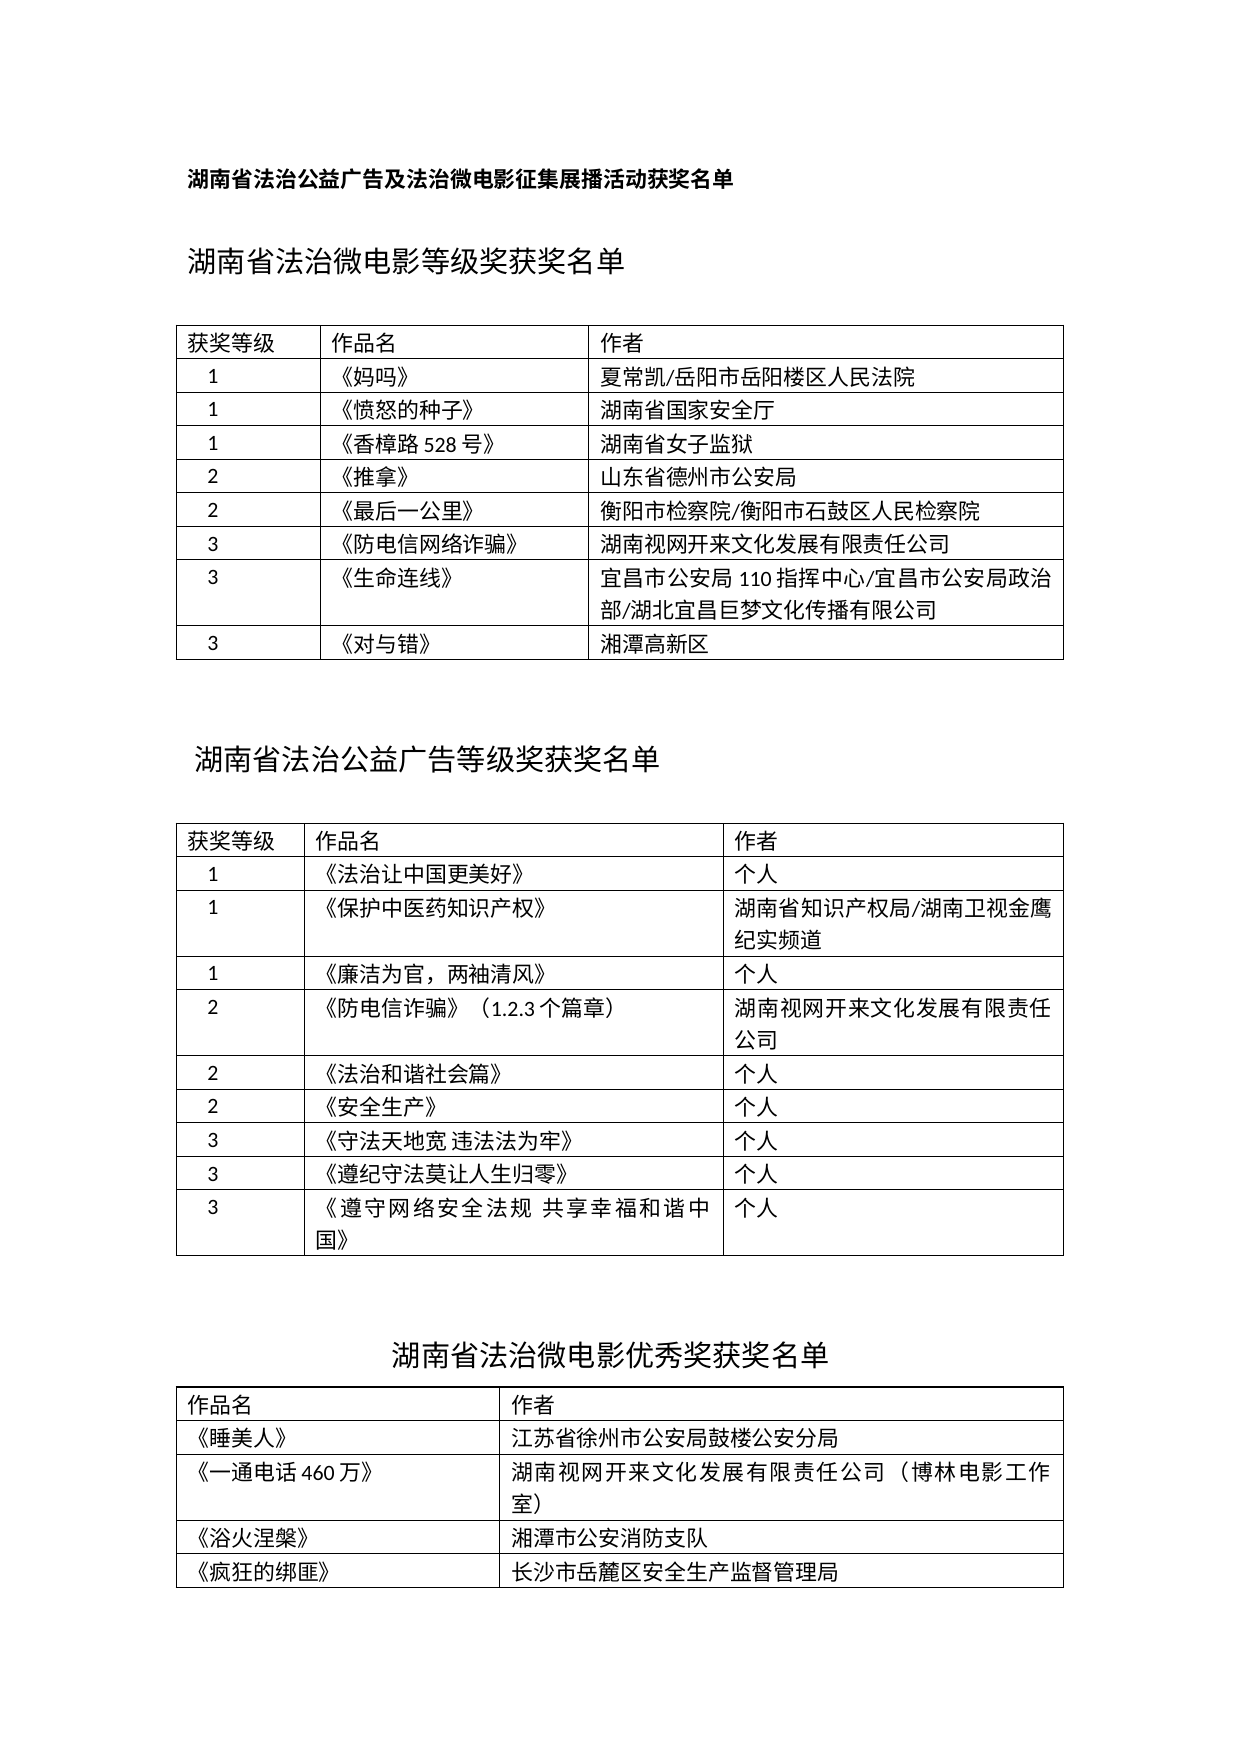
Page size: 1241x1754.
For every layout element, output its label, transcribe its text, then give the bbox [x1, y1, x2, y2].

table_cell 湖南省知识产权局/湖南卫视金鹰纪实频道 [724, 891, 1063, 956]
table_cell 江苏省徐州市公安局鼓楼公安分局 [500, 1421, 1063, 1453]
table_cell 2 [177, 990, 304, 1055]
table_cell 湖南省国家安全厅 [589, 393, 1063, 425]
table_header 获奖等级 [177, 326, 320, 358]
table_cell 夏常凯/岳阳市岳阳楼区人民法院 [589, 359, 1063, 392]
table_cell 2 [177, 493, 320, 526]
table_cell 湘潭高新区 [589, 626, 1063, 659]
table_cell 1 [177, 393, 320, 425]
table_cell 湖南视网开来文化发展有限责任公司 [724, 990, 1063, 1055]
table_cell 个人 [724, 1123, 1063, 1156]
table_cell 《浴火涅槃》 [177, 1521, 499, 1553]
table_cell 《廉洁为官，两袖清风》 [305, 957, 723, 989]
table_cell 《遵纪守法莫让人生归零》 [305, 1157, 723, 1189]
table_cell 《防电信诈骗》（1.2.3个篇章） [305, 990, 723, 1055]
table_cell 衡阳市检察院/衡阳市石鼓区人民检察院 [589, 493, 1063, 526]
table_cell 宜昌市公安局110指挥中心/宜昌市公安局政治部/湖北宜昌巨梦文化传播有限公司 [589, 560, 1063, 625]
table_cell 个人 [724, 1157, 1063, 1189]
table_cell 2 [177, 1056, 304, 1089]
table_cell 湖南省女子监狱 [589, 426, 1063, 459]
table_cell 1 [177, 857, 304, 889]
table_cell 《法治和谐社会篇》 [305, 1056, 723, 1089]
table_cell 《遵守网络安全法规 共享幸福和谐中国》 [305, 1190, 723, 1255]
text 湖南省法治公益广告及法治微电影征集展播活动获奖名单 [187, 162, 1053, 194]
table_cell 个人 [724, 1090, 1063, 1122]
table_cell 《香樟路528号》 [321, 426, 588, 459]
table_cell 《睡美人》 [177, 1421, 499, 1453]
table_header 作品名 [305, 824, 723, 856]
table_cell 1 [177, 426, 320, 459]
table_cell 《守法天地宽 违法法为牢》 [305, 1123, 723, 1156]
table_cell 《一通电话460万》 [177, 1455, 499, 1519]
text 湖南省法治公益广告等级奖获奖名单 [187, 725, 1053, 790]
table_cell 《愤怒的种子》 [321, 393, 588, 425]
table_cell 3 [177, 527, 320, 559]
text 湖南省法治微电影等级奖获奖名单 [187, 227, 1053, 292]
table_cell 个人 [724, 957, 1063, 989]
table_cell 湖南视网开来文化发展有限责任公司（博林电影工作室） [500, 1455, 1063, 1519]
table_cell 湖南视网开来文化发展有限责任公司 [589, 527, 1063, 559]
table_cell 《生命连线》 [321, 560, 588, 625]
table_cell 3 [177, 560, 320, 625]
table_cell 《最后一公里》 [321, 493, 588, 526]
table_cell 1 [177, 359, 320, 392]
table_cell 《保护中医药知识产权》 [305, 891, 723, 956]
table_cell 《推拿》 [321, 460, 588, 492]
text 湖南省法治微电影优秀奖获奖名单 [187, 1321, 1053, 1386]
table_cell 湘潭市公安消防支队 [500, 1521, 1063, 1553]
table_cell 《防电信网络诈骗》 [321, 527, 588, 559]
table_cell 《法治让中国更美好》 [305, 857, 723, 889]
table_cell 长沙市岳麓区安全生产监督管理局 [500, 1554, 1063, 1587]
table_cell 个人 [724, 857, 1063, 889]
table_cell 个人 [724, 1190, 1063, 1255]
table_cell 《疯狂的绑匪》 [177, 1554, 499, 1587]
table_header 作品名 [321, 326, 588, 358]
table_cell 1 [177, 957, 304, 989]
table_header 获奖等级 [177, 824, 304, 856]
table_cell 《妈吗》 [321, 359, 588, 392]
table_cell 3 [177, 1157, 304, 1189]
table_header 作者 [500, 1388, 1063, 1420]
table_cell 3 [177, 1190, 304, 1255]
table_cell 山东省德州市公安局 [589, 460, 1063, 492]
table_cell 2 [177, 1090, 304, 1122]
table_cell 《对与错》 [321, 626, 588, 659]
table_header 作者 [589, 326, 1063, 358]
table_header 作品名 [177, 1388, 499, 1420]
table_cell 《安全生产》 [305, 1090, 723, 1122]
table_cell 1 [177, 891, 304, 956]
table_cell 3 [177, 1123, 304, 1156]
table_cell 2 [177, 460, 320, 492]
table_header 作者 [724, 824, 1063, 856]
table_cell 3 [177, 626, 320, 659]
table_cell 个人 [724, 1056, 1063, 1089]
